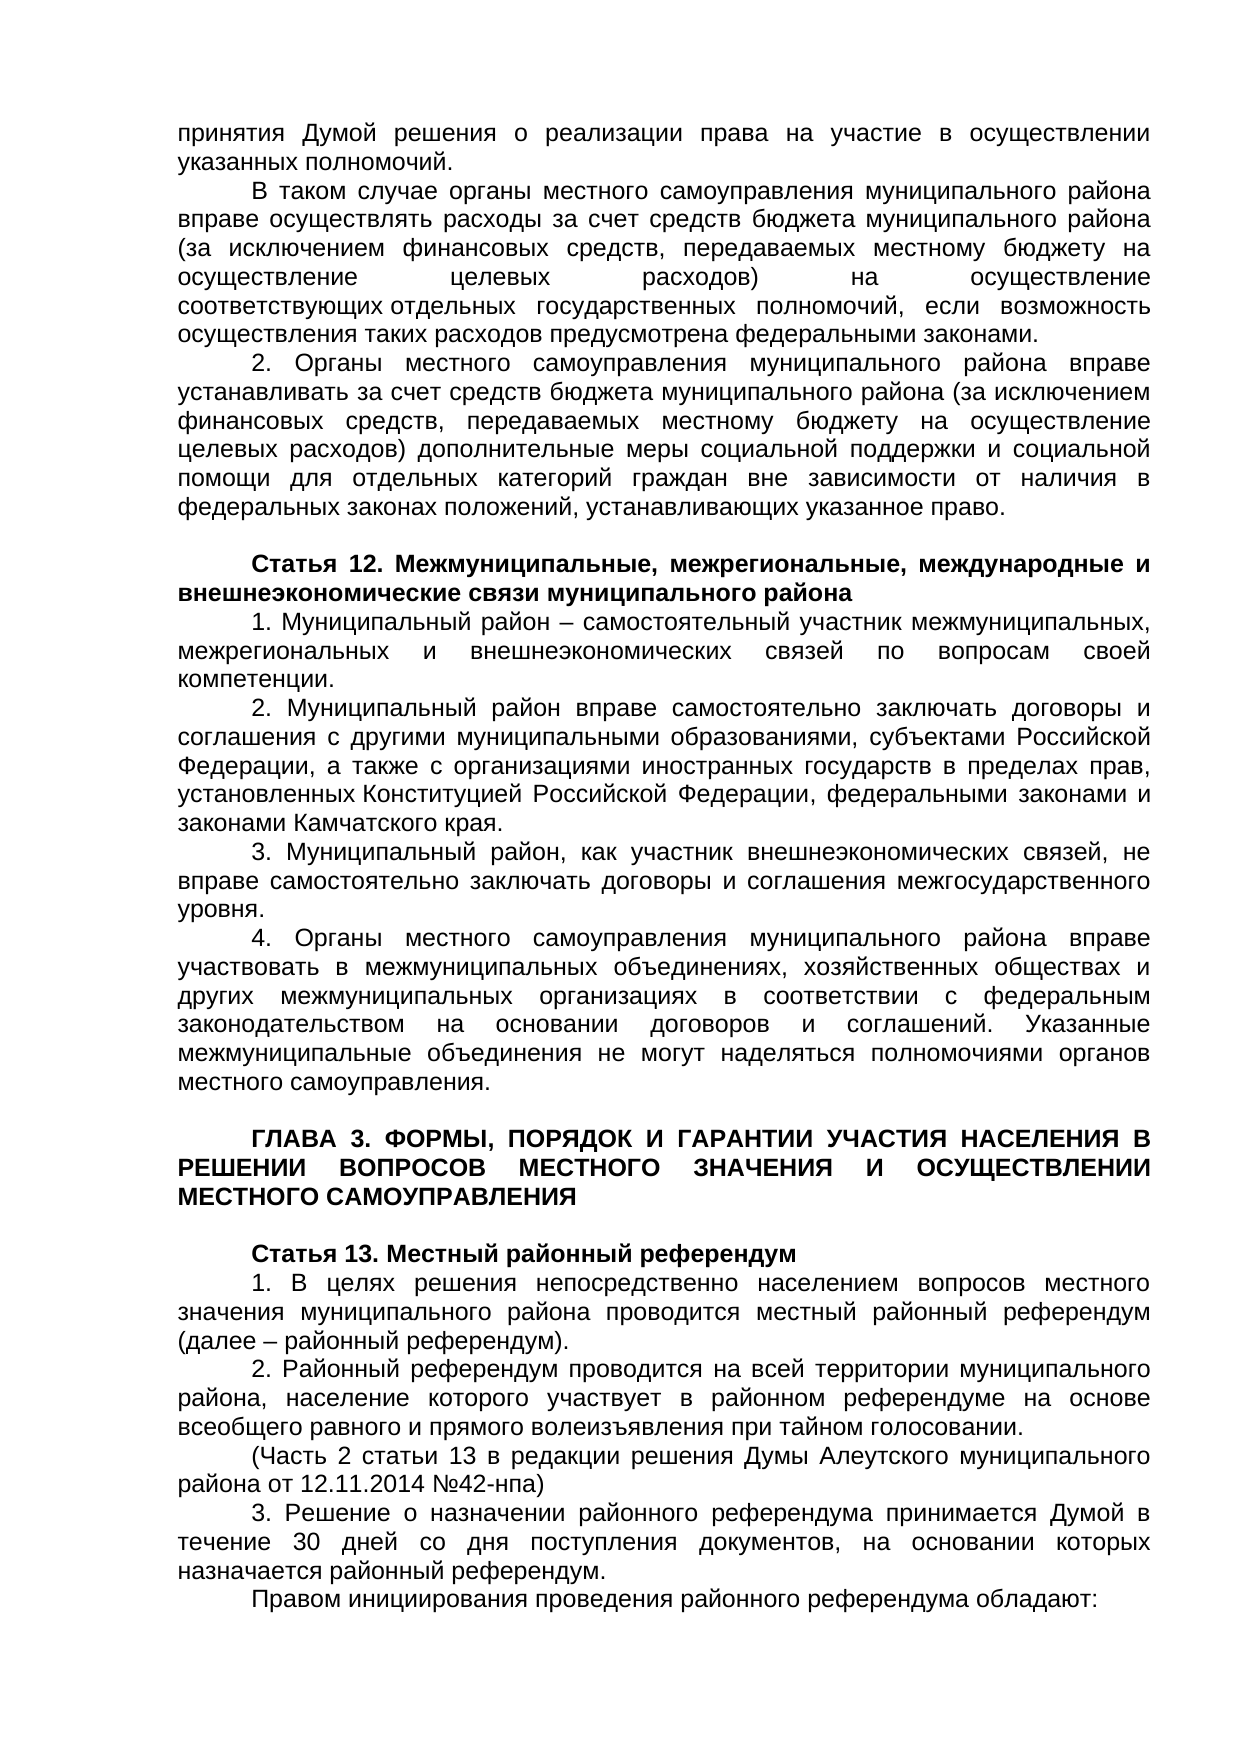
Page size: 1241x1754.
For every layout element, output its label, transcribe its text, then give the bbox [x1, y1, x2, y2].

text 4. Органы местного самоуправления муниципального района вправе участвовать в межмуниципальных объединениях, хозяйственных обществах и других межмуниципальных организациях в соответствии с федеральным законодательством на основании договоров и соглашений. Указанные межмуниципальные объединения не могут наделяться полномочиями органов местного самоуправления. [177, 923, 1152, 1096]
text Статья 13. Местный районный референдум [177, 1239, 1152, 1268]
text (Часть 2 статьи 13 в редакции решения Думы Алеутского муниципального района от 12.11.2014 №42-нпа) [177, 1441, 1152, 1498]
text 2. Муниципальный район вправе самостоятельно заключать договоры и соглашения с другими муниципальными образованиями, субъектами Российской Федерации, а также с организациями иностранных государств в пределах прав, установленных Конституцией Российской Федерации, федеральными законами и законами Камчатского края. [177, 693, 1152, 837]
text 2. Районный референдум проводится на всей территории муниципального района, население которого участвует в районном референдуме на основе всеобщего равного и прямого волеизъявления при тайном голосовании. [177, 1354, 1152, 1441]
text 1. В целях решения непосредственно населением вопросов местного значения муниципального района проводится местный районный референдум (далее – районный референдум). [177, 1268, 1152, 1354]
text 3. Муниципальный район, как участник внешнеэкономических связей, не вправе самостоятельно заключать договоры и соглашения межгосударственного уровня. [177, 837, 1152, 923]
text 3. Решение о назначении районного референдума принимается Думой в течение 30 дней со дня поступления документов, на основании которых назначается районный референдум. [177, 1498, 1152, 1584]
text Правом инициирования проведения районного референдума обладают: [177, 1584, 1152, 1613]
text Статья 12. Межмуниципальные, межрегиональные, международные и внешнеэкономические связи муниципального района [177, 549, 1152, 607]
text 1. Муниципальный район – самостоятельный участник межмуниципальных, межрегиональных и внешнеэкономических связей по вопросам своей компетенции. [177, 607, 1152, 693]
text ГЛАВА 3. ФОРМЫ, ПОРЯДОК И ГАРАНТИИ УЧАСТИЯ НАСЕЛЕНИЯ В РЕШЕНИИ ВОПРОСОВ МЕСТНОГО ЗНАЧЕНИЯ И ОСУЩЕСТВЛЕНИИ МЕСТНОГО САМОУПРАВЛЕНИЯ [177, 1124, 1152, 1211]
text 2. Органы местного самоуправления муниципального района вправе устанавливать за счет средств бюджета муниципального района (за исключением финансовых средств, передаваемых местному бюджету на осуществление целевых расходов) дополнительные меры социальной поддержки и социальной помощи для отдельных категорий граждан вне зависимости от наличия в федеральных законах положений, устанавливающих указанное право. [177, 348, 1152, 521]
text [177, 118, 1152, 176]
text В таком случае органы местного самоуправления муниципального района вправе осуществлять расходы за счет средств бюджета муниципального района (за исключением финансовых средств, передаваемых местному бюджету на осуществление целевых расходов) на осуществление соответствующих отдельных государственных полномочий, если возможность осуществления таких расходов предусмотрена федеральными законами. [177, 176, 1152, 348]
